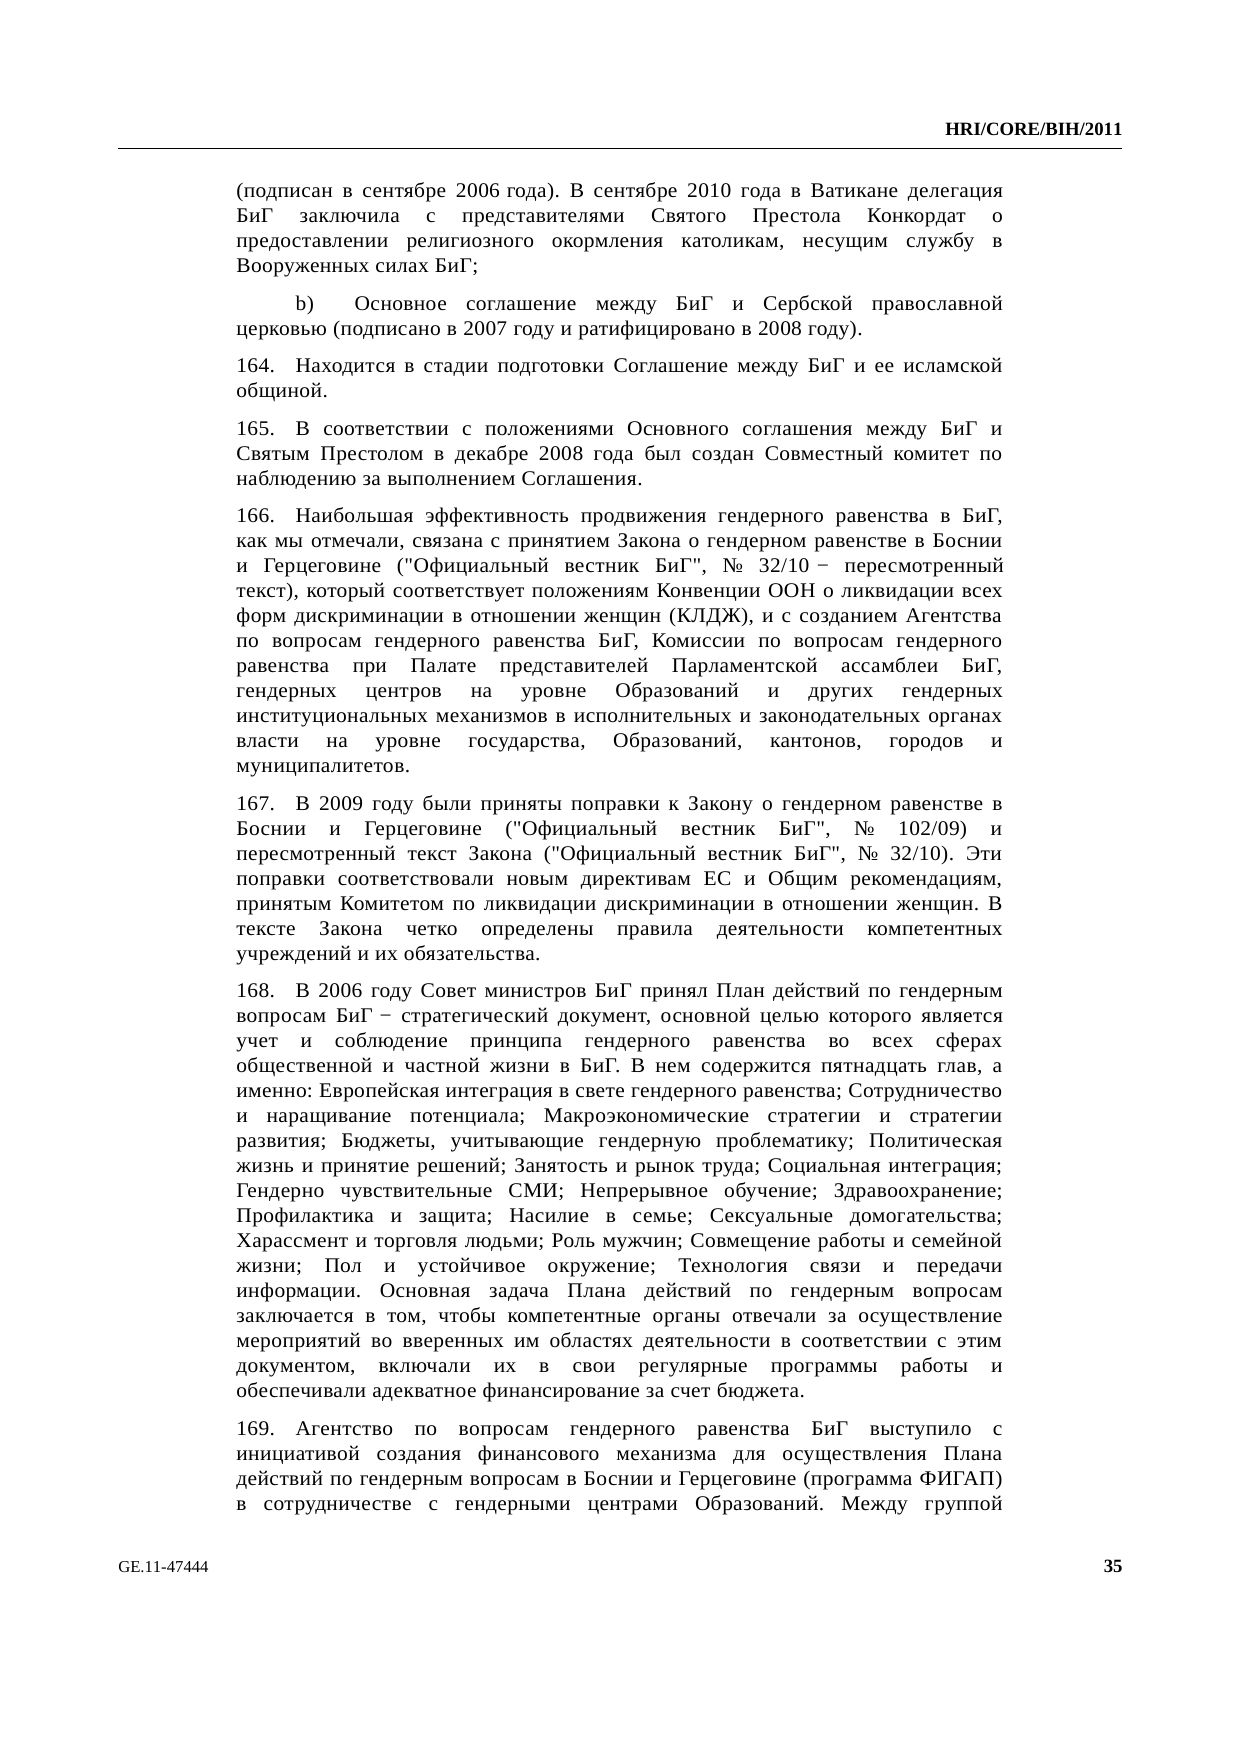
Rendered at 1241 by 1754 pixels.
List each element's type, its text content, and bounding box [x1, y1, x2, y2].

text 166. Наибольшая эффективность продвижения гендерного равенства в БиГ, как мы отмечали, связана с принятием Закона о гендерном равенстве в Боснии и Герцеговине ("Официальный вестник БиГ", № 32/10 − пересмотренный текст), который соответствует положениям Конвенции ООН о ликвидации всех форм дискриминации в отношении женщин (КЛДЖ), и с созданием Агентства по вопросам гендерного равенства БиГ, Комиссии по вопросам гендерного равенства при Палате представителей Парламентской ассамблеи БиГ, гендерных центров на уровне Образований и других гендерных институциональных механизмов в исполнительных и законодательных органах власти на уровне государства, Образований, кантонов, городов и муниципалитетов. [236, 502, 1004, 777]
text 168. В 2006 году Совет министров БиГ принял План действий по гендерным вопросам БиГ − стратегический документ, основной целью которого является учет и соблюдение принципа гендерного равенства во всех сферах общественной и частной жизни в БиГ. В нем содержится пятнадцать глав, а именно: Европейская интеграция в свете гендерного равенства; Сотрудничество и наращивание потенциала; Макроэкономические стратегии и стратегии развития; Бюджеты, учитывающие гендерную проблематику; Политическая жизнь и принятие решений; Занятость и рынок труда; Социальная интеграция; Гендерно чувствительные СМИ; Непрерывное обучение; Здравоохранение; Профилактика и защита; Насилие в семье; Сексуальные домогательства; Харассмент и торговля людьми; Роль мужчин; Совмещение работы и семейной жизни; Пол и устойчивое окружение; Технология связи и передачи информации. Основная задача Плана действий по гендерным вопросам заключается в том, чтобы компетентные органы отвечали за осуществление мероприятий во вверенных им областях деятельности в соответствии с этим документом, включали их в свои регулярные программы работы и обеспечивали адекватное финансирование за счет бюджета. [236, 977, 1004, 1402]
text b) Основное соглашение между БиГ и Сербской православной церковью (подписано в 2007 году и ратифицировано в 2008 году). [236, 290, 1004, 340]
text 167. В 2009 году были приняты поправки к Закону о гендерном равенстве в Боснии и Герцеговине ("Официальный вестник БиГ", № 102/09) и пересмотренный текст Закона ("Официальный вестник БиГ", № 32/10). Эти поправки соответствовали новым директивам ЕС и Общим рекомендациям, принятым Комитетом по ликвидации дискриминации в отношении женщин. В тексте Закона четко определены правила деятельности компетентных учреждений и их обязательства. [236, 790, 1004, 965]
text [236, 1415, 1004, 1515]
text 165. В соответствии с положениями Основного соглашения между БиГ и Святым Престолом в декабре 2008 года был создан Совместный комитет по наблюдению за выполнением Соглашения. [236, 415, 1004, 490]
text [236, 177, 1004, 277]
text 164. Находится в стадии подготовки Соглашение между БиГ и ее исламской общиной. [236, 352, 1004, 402]
